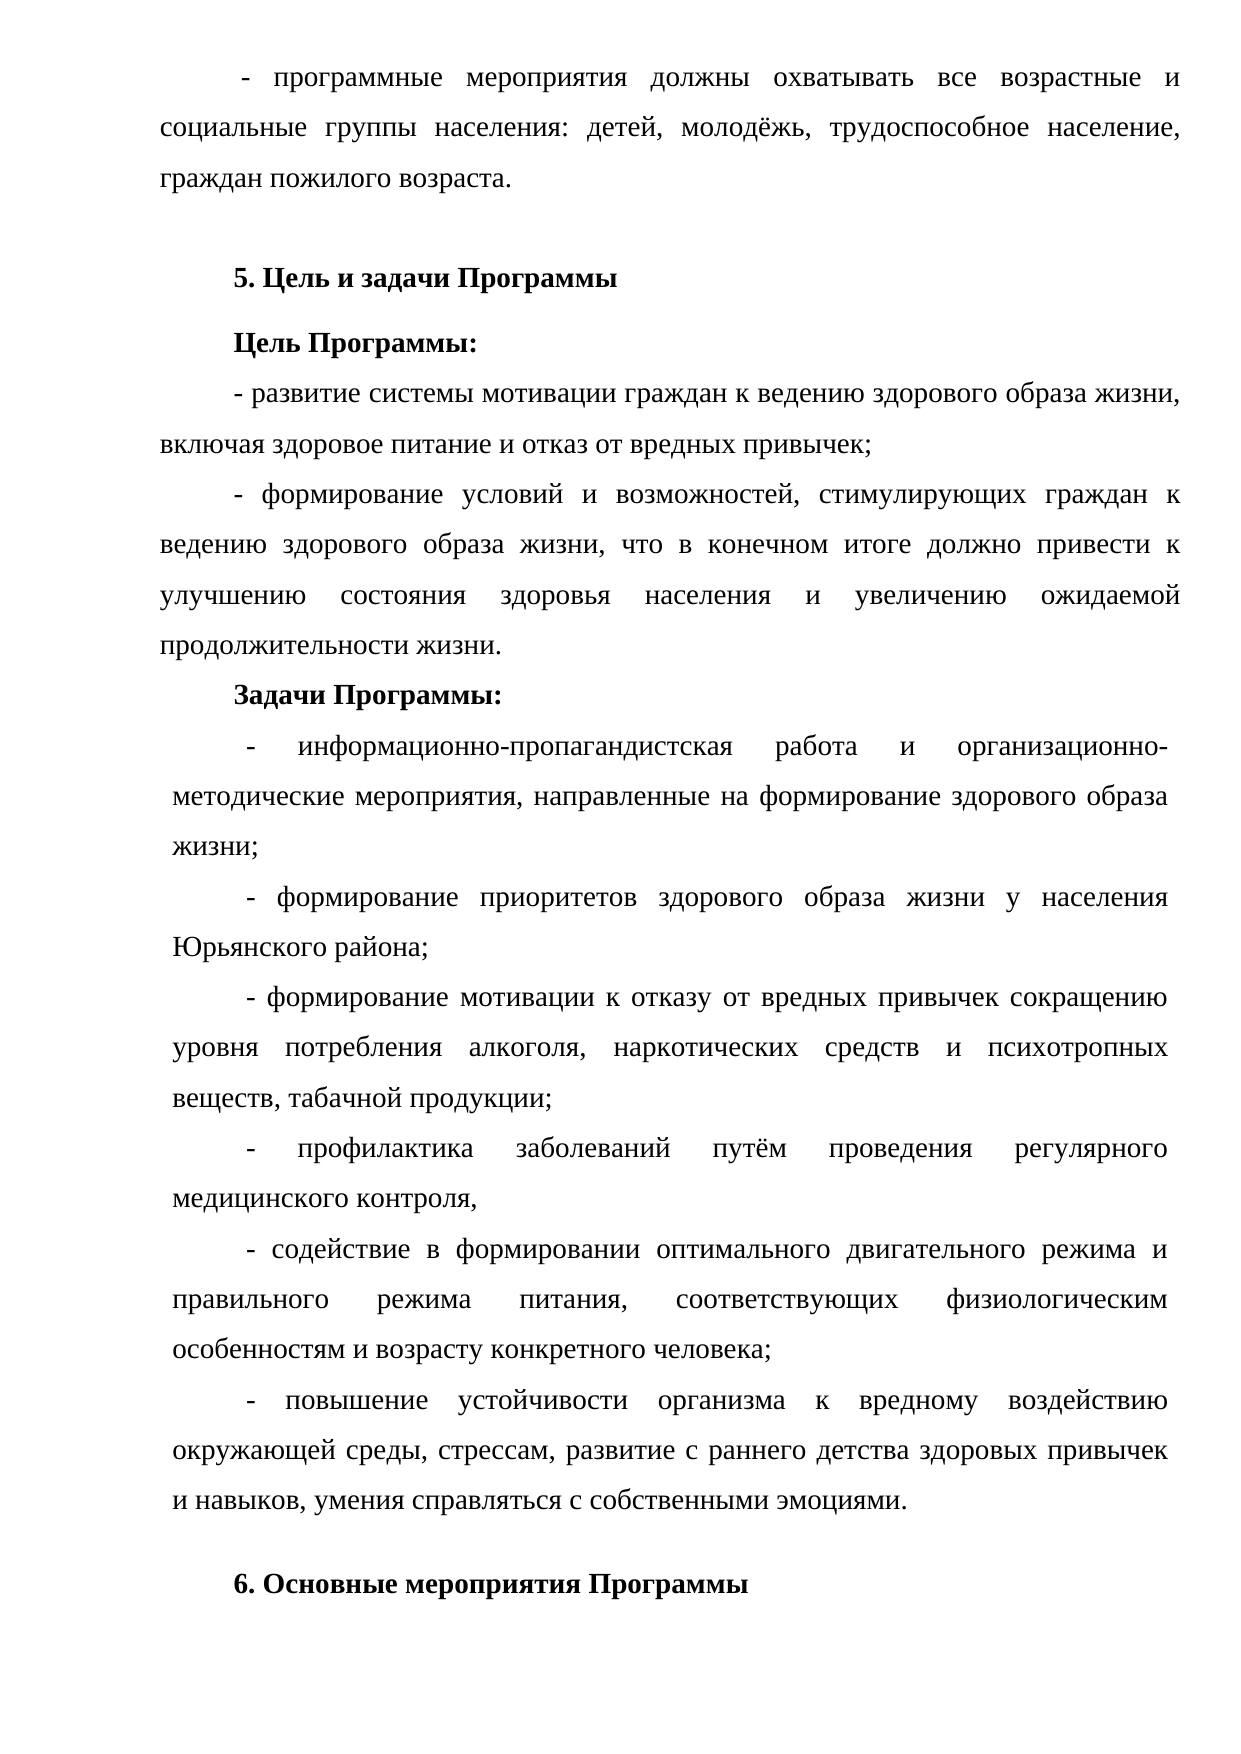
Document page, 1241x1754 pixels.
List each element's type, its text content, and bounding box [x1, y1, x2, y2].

text 5. Цель и задачи Программы [159, 260, 1181, 294]
text - информационно-пропагандистская работа и организационно-методические мероприятия, направленные на формирование здорового образа жизни; [172, 728, 1169, 862]
text Цель Программы: [159, 325, 1181, 359]
text 6. Основные мероприятия Программы [159, 1566, 1181, 1600]
text - формирование мотивации к отказу от вредных привычек сокращению уровня потребления алкоголя, наркотических средств и психотропных веществ, табачной продукции; [172, 979, 1169, 1113]
text - профилактика заболеваний путём проведения регулярного медицинского контроля, [172, 1130, 1169, 1214]
text Задачи Программы: [159, 677, 1181, 711]
text - программные мероприятия должны охватывать все возрастные и социальные группы населения: детей, молодёжь, трудоспособное население, граждан пожилого возраста. [159, 59, 1181, 193]
text - повышение устойчивости организма к вредному воздействию окружающей среды, стрессам, развитие с раннего детства здоровых привычек и навыков, умения справляться с собственными эмоциями. [172, 1382, 1169, 1516]
text - содействие в формировании оптимального двигательного режима и правильного режима питания, соответствующих физиологическим особенностям и возрасту конкретного человека; [172, 1231, 1169, 1365]
text - формирование условий и возможностей, стимулирующих граждан к ведению здорового образа жизни, что в конечном итоге должно привести к улучшению состояния здоровья населения и увеличению ожидаемой продолжительности жизни. [159, 476, 1181, 661]
text - развитие системы мотивации граждан к ведению здорового образа жизни, включая здоровое питание и отказ от вредных привычек; [159, 376, 1181, 459]
text - формирование приоритетов здорового образа жизни у населения Юрьянского района; [172, 879, 1169, 962]
